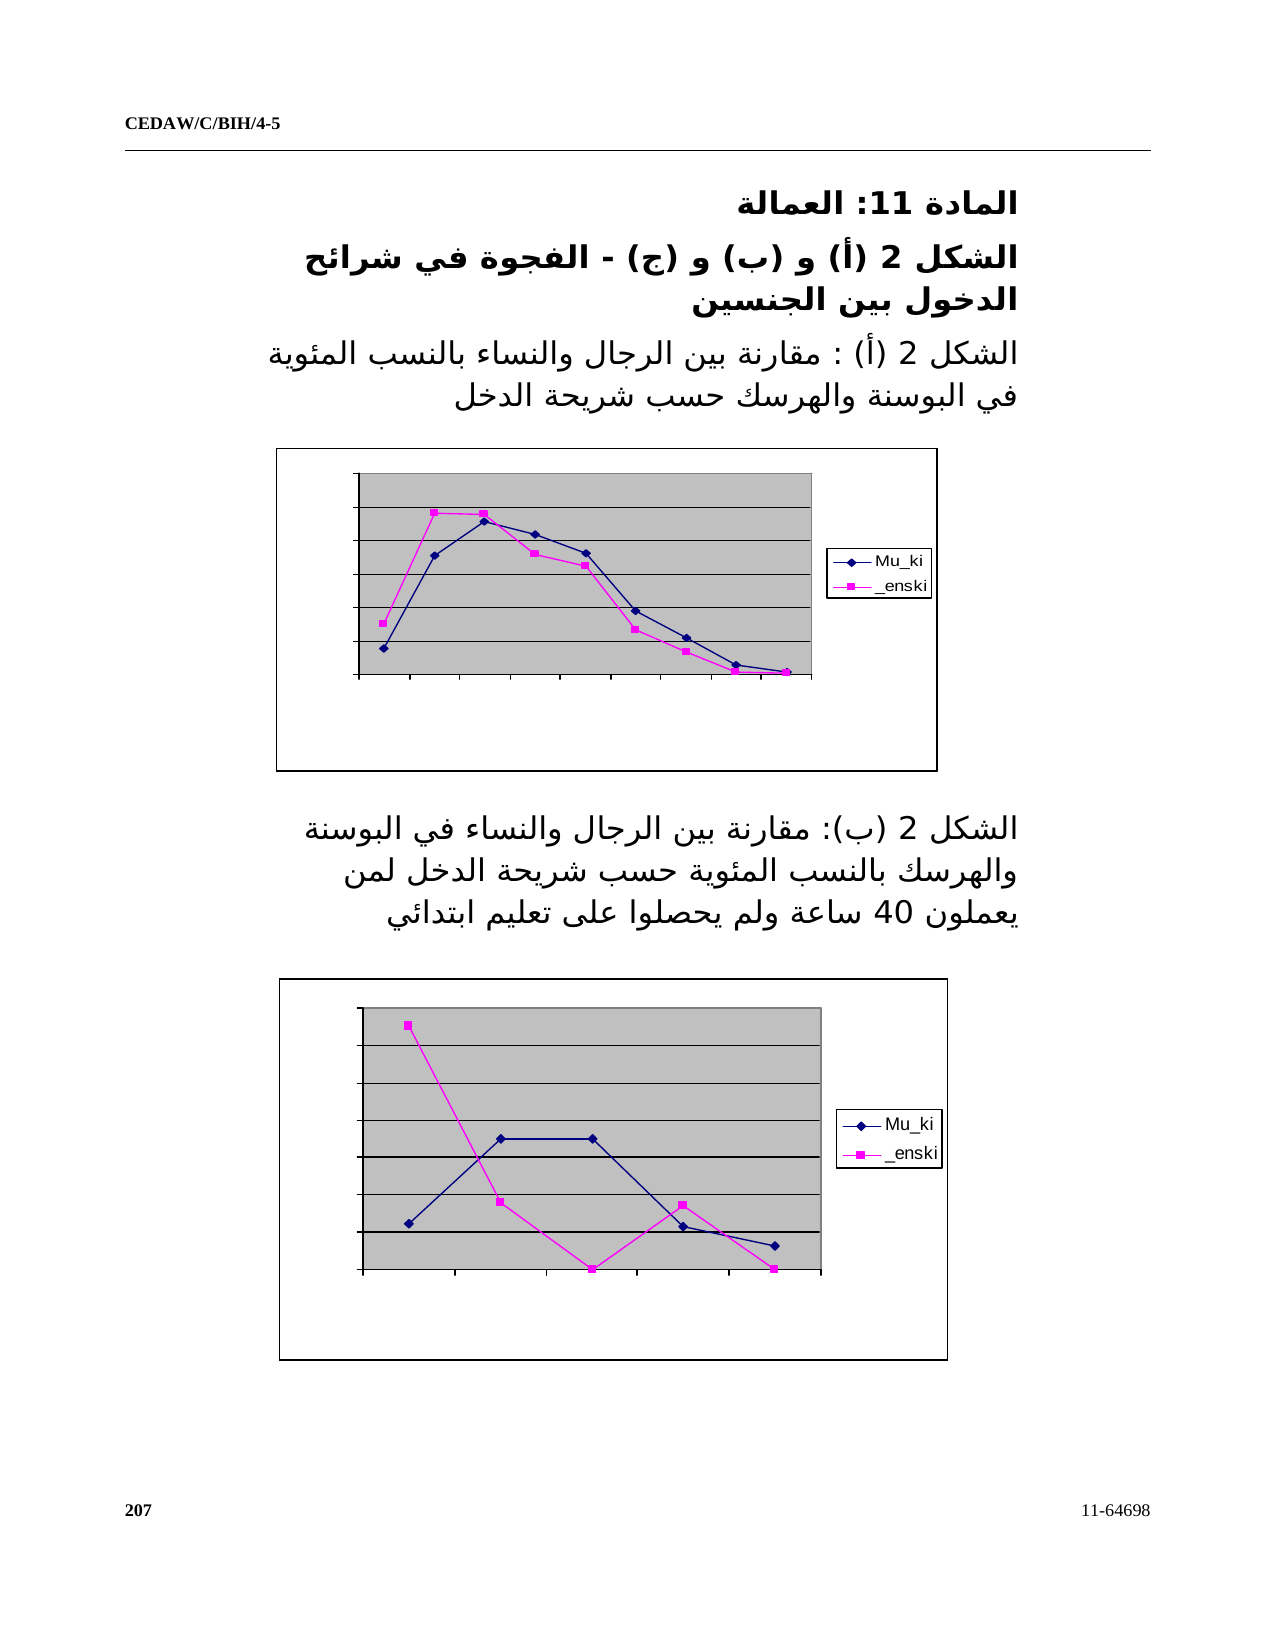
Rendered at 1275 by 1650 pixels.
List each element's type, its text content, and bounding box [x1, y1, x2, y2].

text الشكل 2 (ب): مقارنة بين الرجال والنساء في البوسنة والهرسك بالنسب المئوية حسب شريحة الدخل لمن يعملون 40 ساعة ولم يحصلوا على تعليم ابتدائي [256, 806, 1018, 931]
text المادة 11: العمالة [256, 181, 1151, 223]
text الشكل 2 (أ) و (ب) و (ج) - الفجوة في شرائح الدخول بين الجنسين [256, 236, 1151, 319]
text الشكل 2 (أ) : مقارنة بين الرجال والنساء بالنسب المئوية في البوسنة والهرسك حسب شريحة الدخل [256, 331, 1018, 415]
